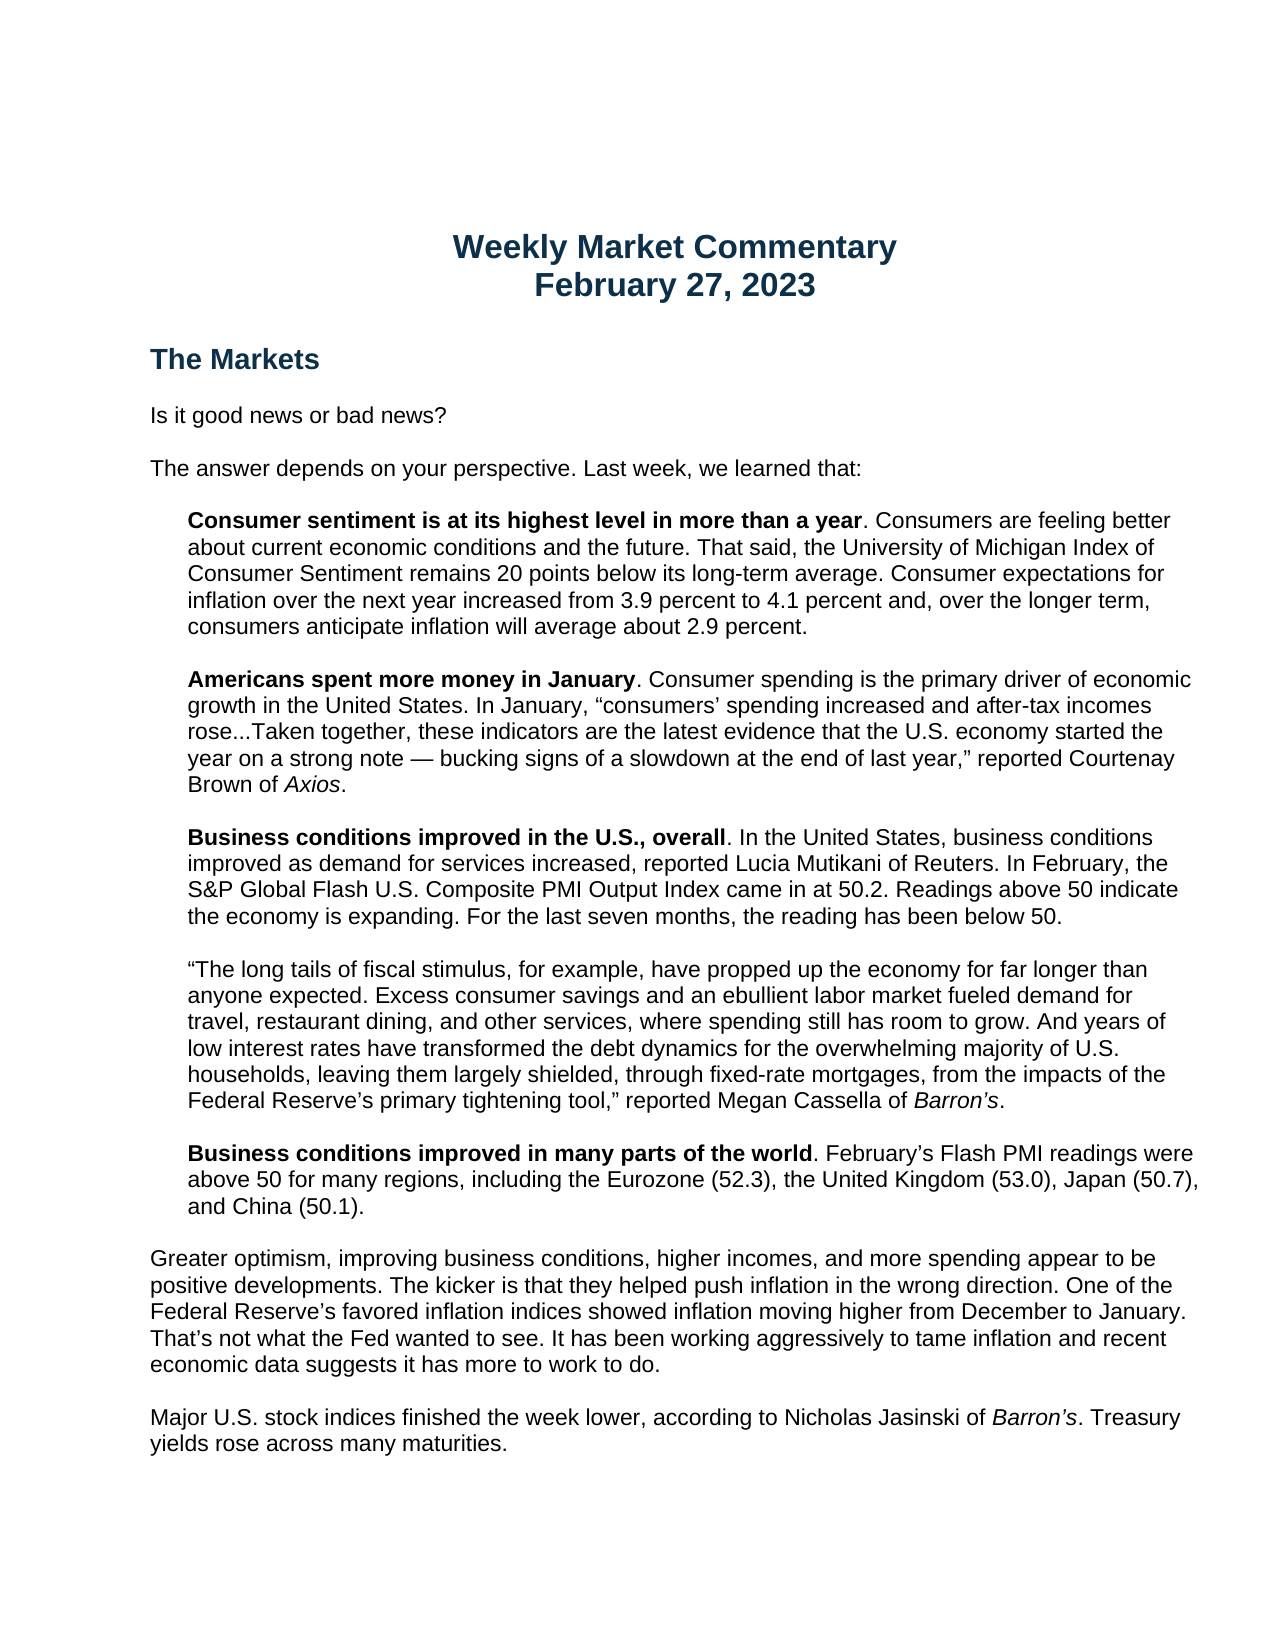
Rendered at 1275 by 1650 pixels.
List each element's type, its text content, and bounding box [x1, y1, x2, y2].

text Consumer sentiment is at its highest level in more than a year. Consumers are feeling better about current economic conditions and the future. That said, the University of Michigan Index of Consumer Sentiment remains 20 points below its long-term average. Consumer expectations for inflation over the next year increased from 3.9 percent to 4.1 percent and, over the longer term, consumers anticipate inflation will average about 2.9 percent. [187, 507, 1200, 639]
text Americans spent more money in January. Consumer spending is the primary driver of economic growth in the United States. In January, “consumers’ spending increased and after-tax incomes rose...Taken together, these indicators are the latest evidence that the U.S. economy started the year on a strong note — bucking signs of a slowdown at the end of last year,” reported Courtenay Brown of Axios. [187, 666, 1200, 797]
text Major U.S. stock indices finished the week lower, according to Nicholas Jasinski of Barron’s. Treasury yields rose across many maturities. [150, 1403, 1200, 1456]
text The Markets [150, 342, 1200, 376]
text The answer depends on your perspective. Last week, we learned that: [150, 455, 1200, 481]
text Is it good news or bad news? [150, 402, 1200, 428]
text Business conditions improved in the U.S., overall. In the United States, business conditions improved as demand for services increased, reported Lucia Mutikani of Reuters. In February, the S&P Global Flash U.S. Composite PMI Output Index came in at 50.2. Readings above 50 indicate the economy is expanding. For the last seven months, the reading has been below 50. [187, 824, 1200, 929]
text Business conditions improved in many parts of the world. February’s Flash PMI readings were above 50 for many regions, including the Eurozone (52.3), the United Kingdom (53.0), Japan (50.7), and China (50.1). [187, 1140, 1200, 1219]
text February 27, 2023 [150, 265, 1200, 304]
text “The long tails of fiscal stimulus, for example, have propped up the economy for far longer than anyone expected. Excess consumer savings and an ebullient labor market fueled demand for travel, restaurant dining, and other services, where spending still has room to grow. And years of low interest rates have transformed the debt dynamics for the overwhelming majority of U.S. households, leaving them largely shielded, through fixed-rate mortgages, from the impacts of the Federal Reserve’s primary tightening tool,” reported Megan Cassella of Barron’s. [187, 956, 1200, 1114]
text Weekly Market Commentary [150, 227, 1200, 265]
text Greater optimism, improving business conditions, higher incomes, and more spending appear to be positive developments. The kicker is that they helped push inflation in the wrong direction. One of the Federal Reserve’s favored inflation indices showed inflation moving higher from December to January. That’s not what the Fed wanted to see. It has been working aggressively to tame inflation and recent economic data suggests it has more to work to do. [150, 1245, 1200, 1377]
